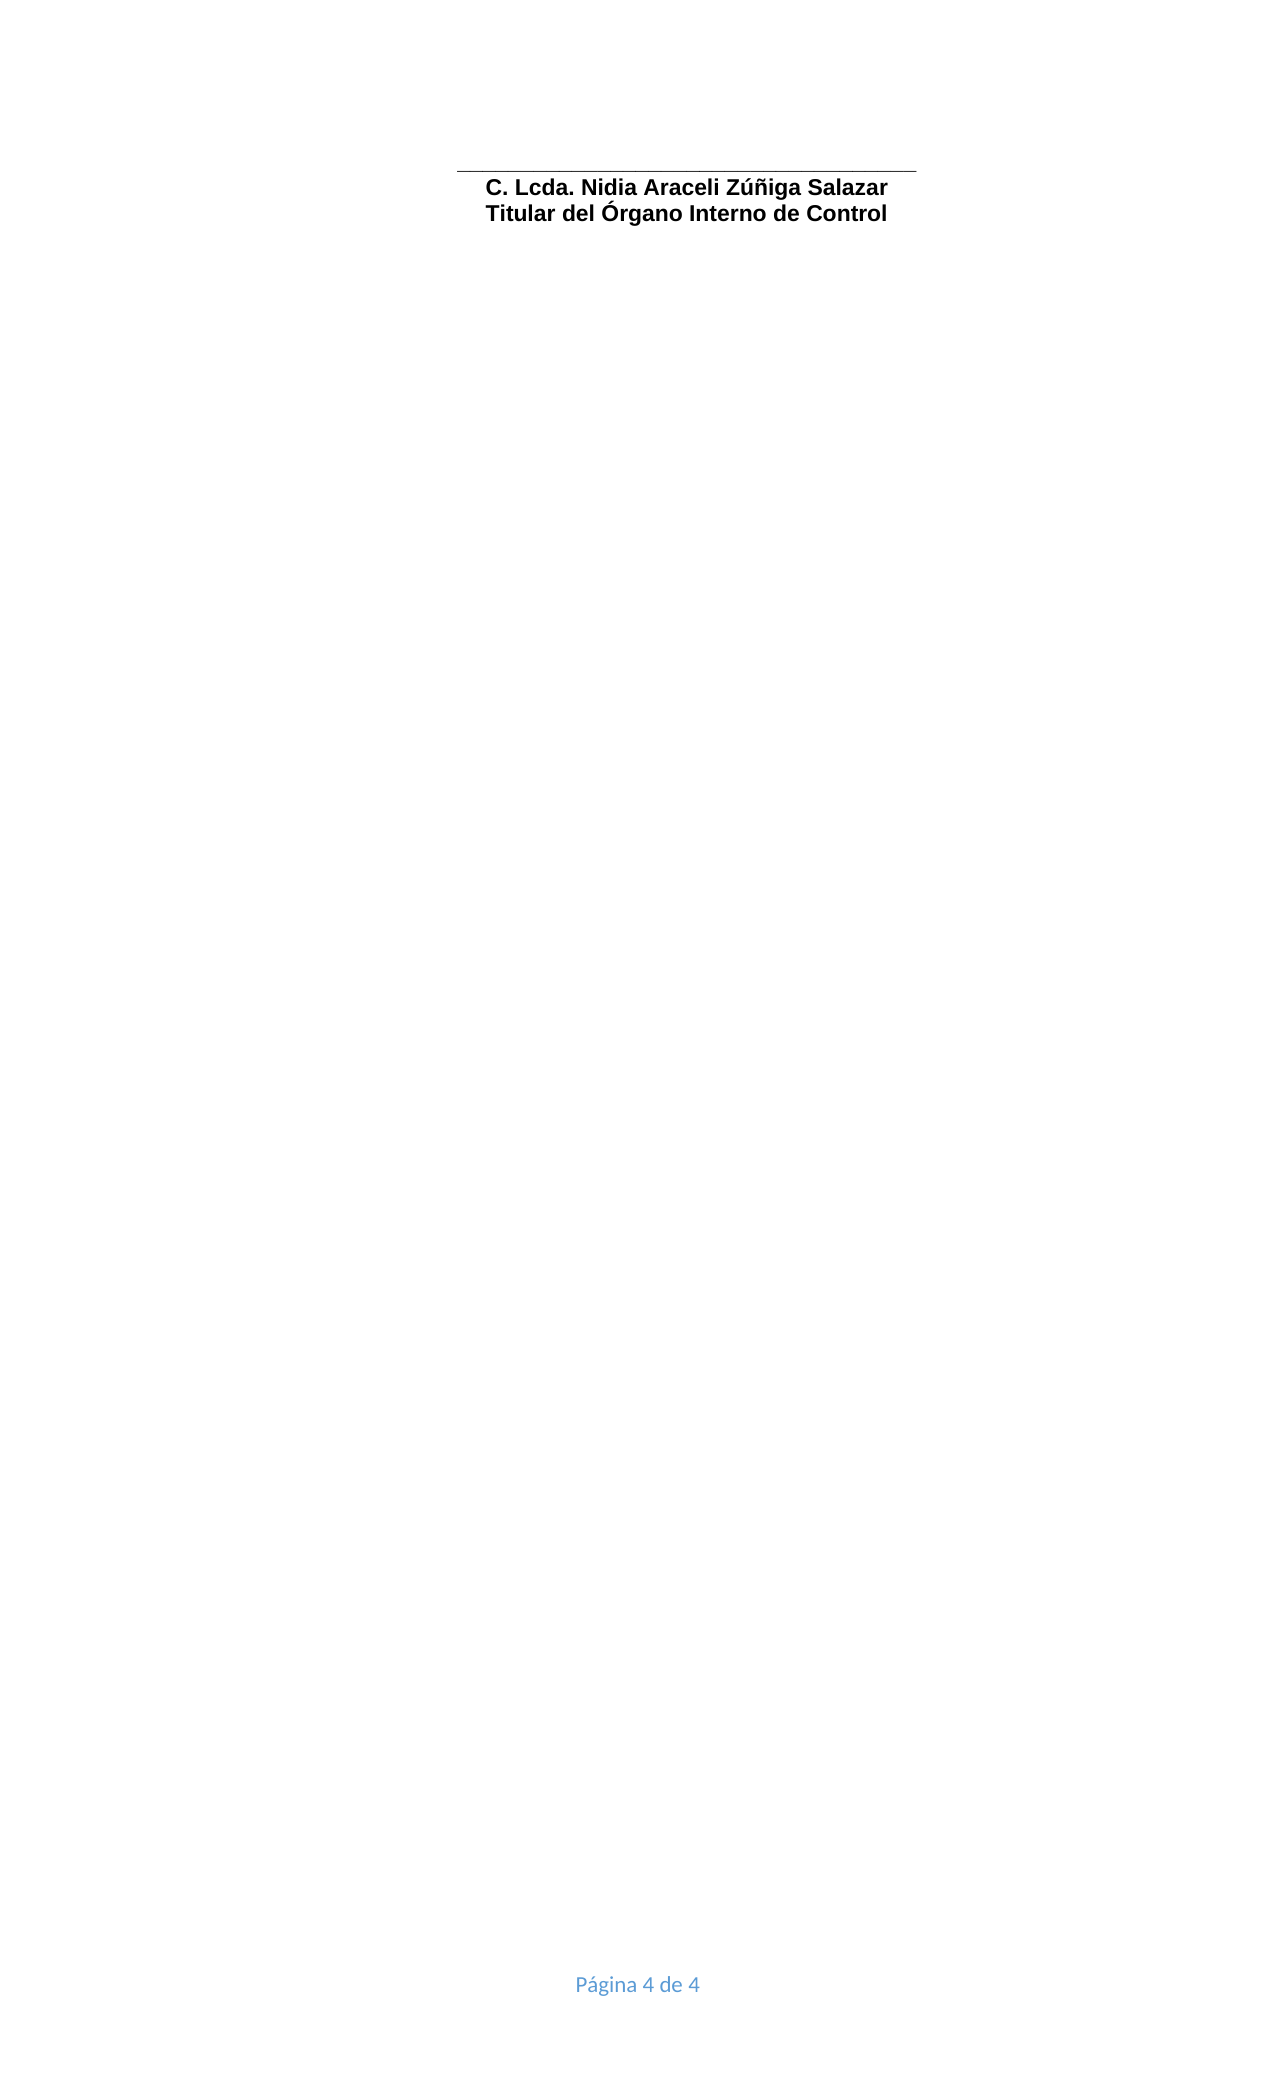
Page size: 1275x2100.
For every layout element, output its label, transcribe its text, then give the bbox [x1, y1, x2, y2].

text C. Lcda. Nidia Araceli Zúñiga Salazar [221, 174, 1151, 200]
text Titular del Órgano Interno de Control [221, 200, 1151, 227]
text ____________________________________ [221, 148, 1151, 174]
